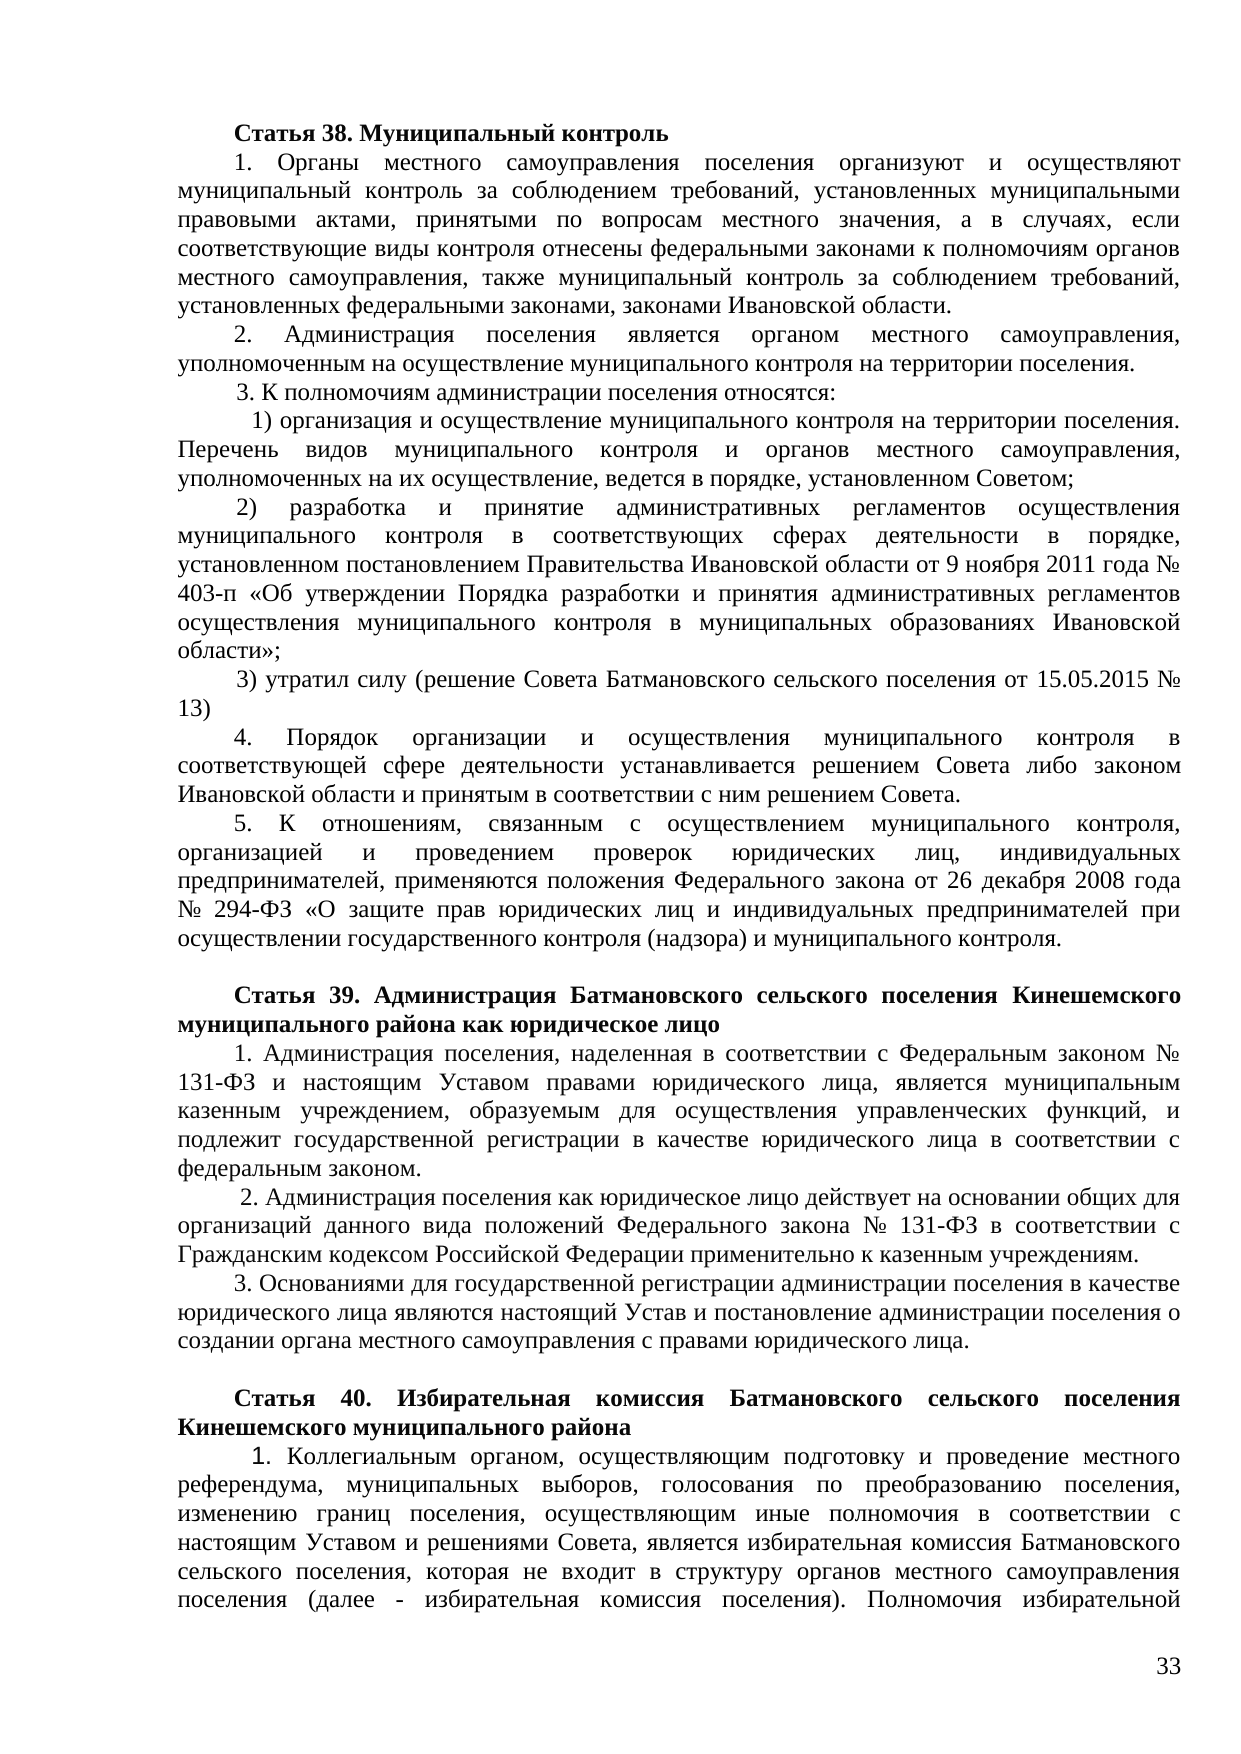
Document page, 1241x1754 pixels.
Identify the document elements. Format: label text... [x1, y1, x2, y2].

text 3) утратил силу (решение Совета Батмановского сельского поселения от 15.05.2015 № 13) [177, 664, 1181, 722]
text 5. К отношениям, связанным с осуществлением муниципального контроля, организацией и проведением проверок юридических лиц, индивидуальных предпринимателей, применяются положения Федерального закона от 26 декабря 2008 года № 294-ФЗ «О защите прав юридических лиц и индивидуальных предпринимателей при осуществлении государственного контроля (надзора) и муниципального контроля. [177, 808, 1181, 952]
text 3. Основаниями для государственной регистрации администрации поселения в качестве юридического лица являются настоящий Устав и постановление администрации поселения о создании органа местного самоуправления с правами юридического лица. [177, 1268, 1181, 1354]
text 4. Порядок организации и осуществления муниципального контроля в соответствующей сфере деятельности устанавливается решением Совета либо законом Ивановской области и принятым в соответствии с ним решением Совета. [177, 722, 1181, 808]
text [177, 1441, 1181, 1613]
text 2. Администрация поселения является органом местного самоуправления, уполномоченным на осуществление муниципального контроля на территории поселения. [177, 319, 1181, 377]
text Статья 39. Администрация Батмановского сельского поселения Кинешемского муниципального района как юридическое лицо [177, 981, 1181, 1038]
text 1) организация и осуществление муниципального контроля на территории поселения. Перечень видов муниципального контроля и органов местного самоуправления, уполномоченных на их осуществление, ведется в порядке, установленном Советом; [177, 406, 1181, 492]
text 3. К полномочиям администрации поселения относятся: [177, 377, 1181, 406]
text 2. Администрация поселения как юридическое лицо действует на основании общих для организаций данного вида положений Федерального закона № 131-ФЗ в соответствии с Гражданским кодексом Российской Федерации применительно к казенным учреждениям. [177, 1182, 1181, 1268]
text Статья 40. Избирательная комиссия Батмановского сельского поселения Кинешемского муниципального района [177, 1383, 1181, 1441]
text 1. Органы местного самоуправления поселения организуют и осуществляют муниципальный контроль за соблюдением требований, установленных муниципальными правовыми актами, принятыми по вопросам местного значения, а в случаях, если соответствующие виды контроля отнесены федеральными законами к полномочиям органов местного самоуправления, также муниципальный контроль за соблюдением требований, установленных федеральными законами, законами Ивановской области. [177, 147, 1181, 319]
text 1. Администрация поселения, наделенная в соответствии с Федеральным законом № 131-ФЗ и настоящим Уставом правами юридического лица, является муниципальным казенным учреждением, образуемым для осуществления управленческих функций, и подлежит государственной регистрации в качестве юридического лица в соответствии с федеральным законом. [177, 1038, 1181, 1182]
text Статья 38. Муниципальный контроль [177, 118, 1181, 147]
text 2) разработка и принятие административных регламентов осуществления муниципального контроля в соответствующих сферах деятельности в порядке, установленном постановлением Правительства Ивановской области от 9 ноября 2011 года № 403-п «Об утверждении Порядка разработки и принятия административных регламентов осуществления муниципального контроля в муниципальных образованиях Ивановской области»; [177, 492, 1181, 664]
